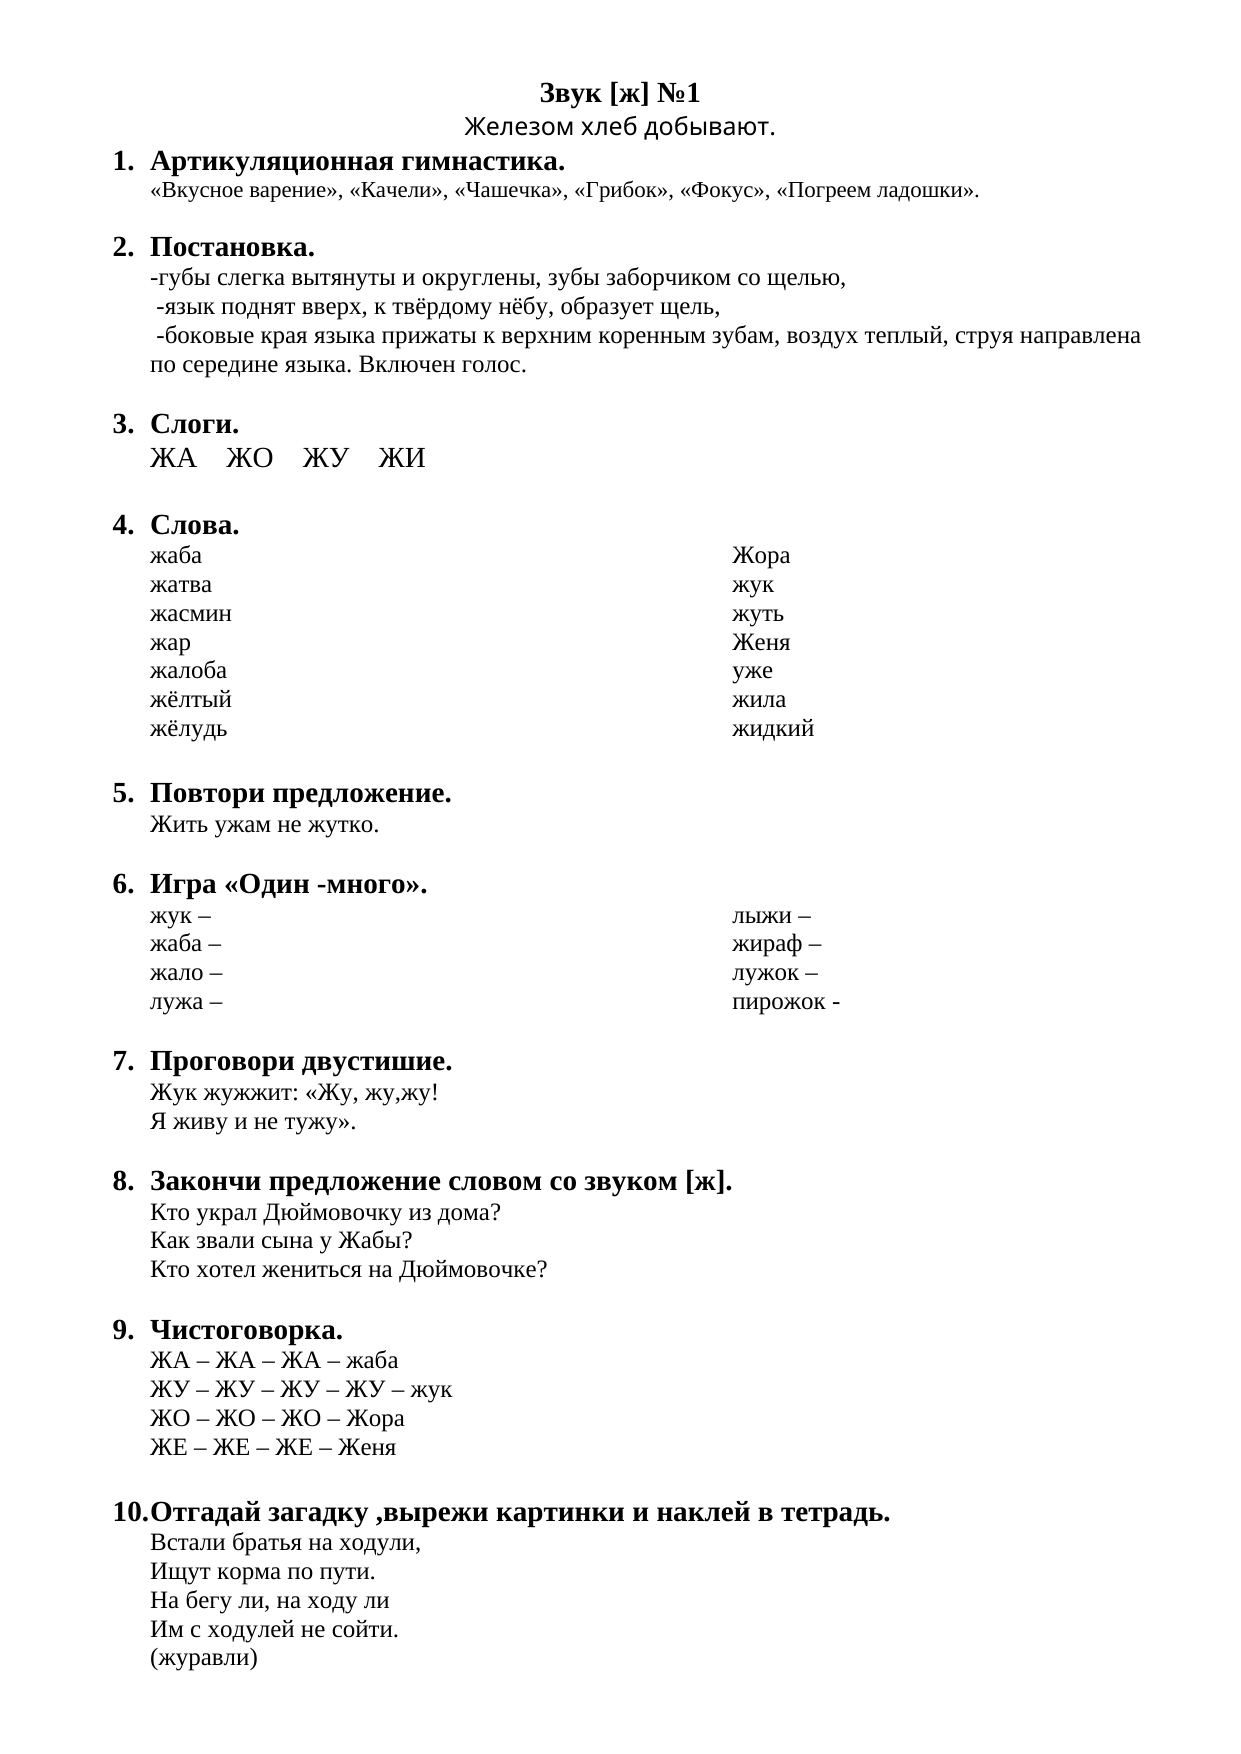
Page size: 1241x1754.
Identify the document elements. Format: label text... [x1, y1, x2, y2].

list Игра «Один -много». [112, 866, 1165, 900]
list жар [150, 627, 583, 655]
list жёлудь [150, 713, 583, 742]
list жаба [150, 540, 583, 569]
list Жора [732, 540, 1165, 569]
text Им с ходулей не сойти. [150, 1614, 1165, 1642]
list жёлтый [150, 684, 583, 713]
list Жить ужам не жутко. [150, 809, 1165, 837]
text Железом хлеб добывают. [75, 108, 1165, 143]
list ЖО – ЖО – ЖО – Жора [150, 1403, 1165, 1432]
text Ищут корма по пути. [150, 1556, 1165, 1585]
list -язык поднят вверх, к твёрдому нёбу, образует щель, [150, 291, 1165, 320]
list Я живу и не тужу». [150, 1106, 1165, 1134]
list Женя [732, 627, 1165, 655]
list Кто хотел жениться на Дюймовочке? [150, 1254, 1165, 1283]
text На бегу ли, на ходу ли [150, 1585, 1165, 1614]
text Встали братья на ходули, [150, 1527, 1165, 1556]
list жук – [150, 900, 583, 928]
list жасмин [150, 598, 583, 627]
list -губы слегка вытянуты и округлены, зубы заборчиком со щелью, [150, 262, 1165, 291]
list Чистоговорка. [112, 1312, 1165, 1345]
list ЖУ – ЖУ – ЖУ – ЖУ – жук [150, 1374, 1165, 1403]
title Звук [ж] №1 [75, 75, 1165, 108]
list Как звали сына у Жабы? [150, 1226, 1165, 1254]
list жало – [150, 957, 583, 986]
list Постановка. [112, 229, 1165, 262]
list лужа – [150, 986, 583, 1015]
list Жук жужжит: «Жу, жу,жу! [150, 1077, 1165, 1106]
list -боковые края языка прижаты к верхним коренным зубам, воздух теплый, струя направлена по середине языка. Включен голос. [150, 320, 1165, 377]
list жук [732, 569, 1165, 598]
list Артикуляционная гимнастика. [112, 143, 1165, 176]
list Отгадай загадку ,вырежи картинки и наклей в тетрадь. [112, 1494, 1165, 1527]
list ЖА – ЖА – ЖА – жаба [150, 1345, 1165, 1374]
list жаба – [150, 928, 583, 957]
list Повтори предложение. [112, 775, 1165, 809]
list Проговори двустишие. [112, 1043, 1165, 1077]
list жила [732, 684, 1165, 713]
list Закончи предложение словом со звуком [ж]. [112, 1163, 1165, 1197]
list жидкий [732, 713, 1165, 742]
list Слоги. [112, 406, 1165, 440]
list лыжи – [732, 900, 1165, 928]
text (журавли) [150, 1642, 1165, 1671]
list уже [732, 655, 1165, 684]
list «Вкусное варение», «Качели», «Чашечка», «Грибок», «Фокус», «Погреем ладошки». [150, 176, 1165, 202]
list ЖА ЖО ЖУ ЖИ [150, 440, 1165, 473]
list жалоба [150, 655, 583, 684]
list жуть [732, 598, 1165, 627]
list лужок – [732, 957, 1165, 986]
list пирожок - [732, 986, 1165, 1015]
list ЖЕ – ЖЕ – ЖЕ – Женя [112, 1432, 1165, 1460]
list жатва [150, 569, 583, 598]
list Кто украл Дюймовочку из дома? [150, 1197, 1165, 1226]
list Слова. [112, 507, 1165, 540]
list жираф – [732, 928, 1165, 957]
